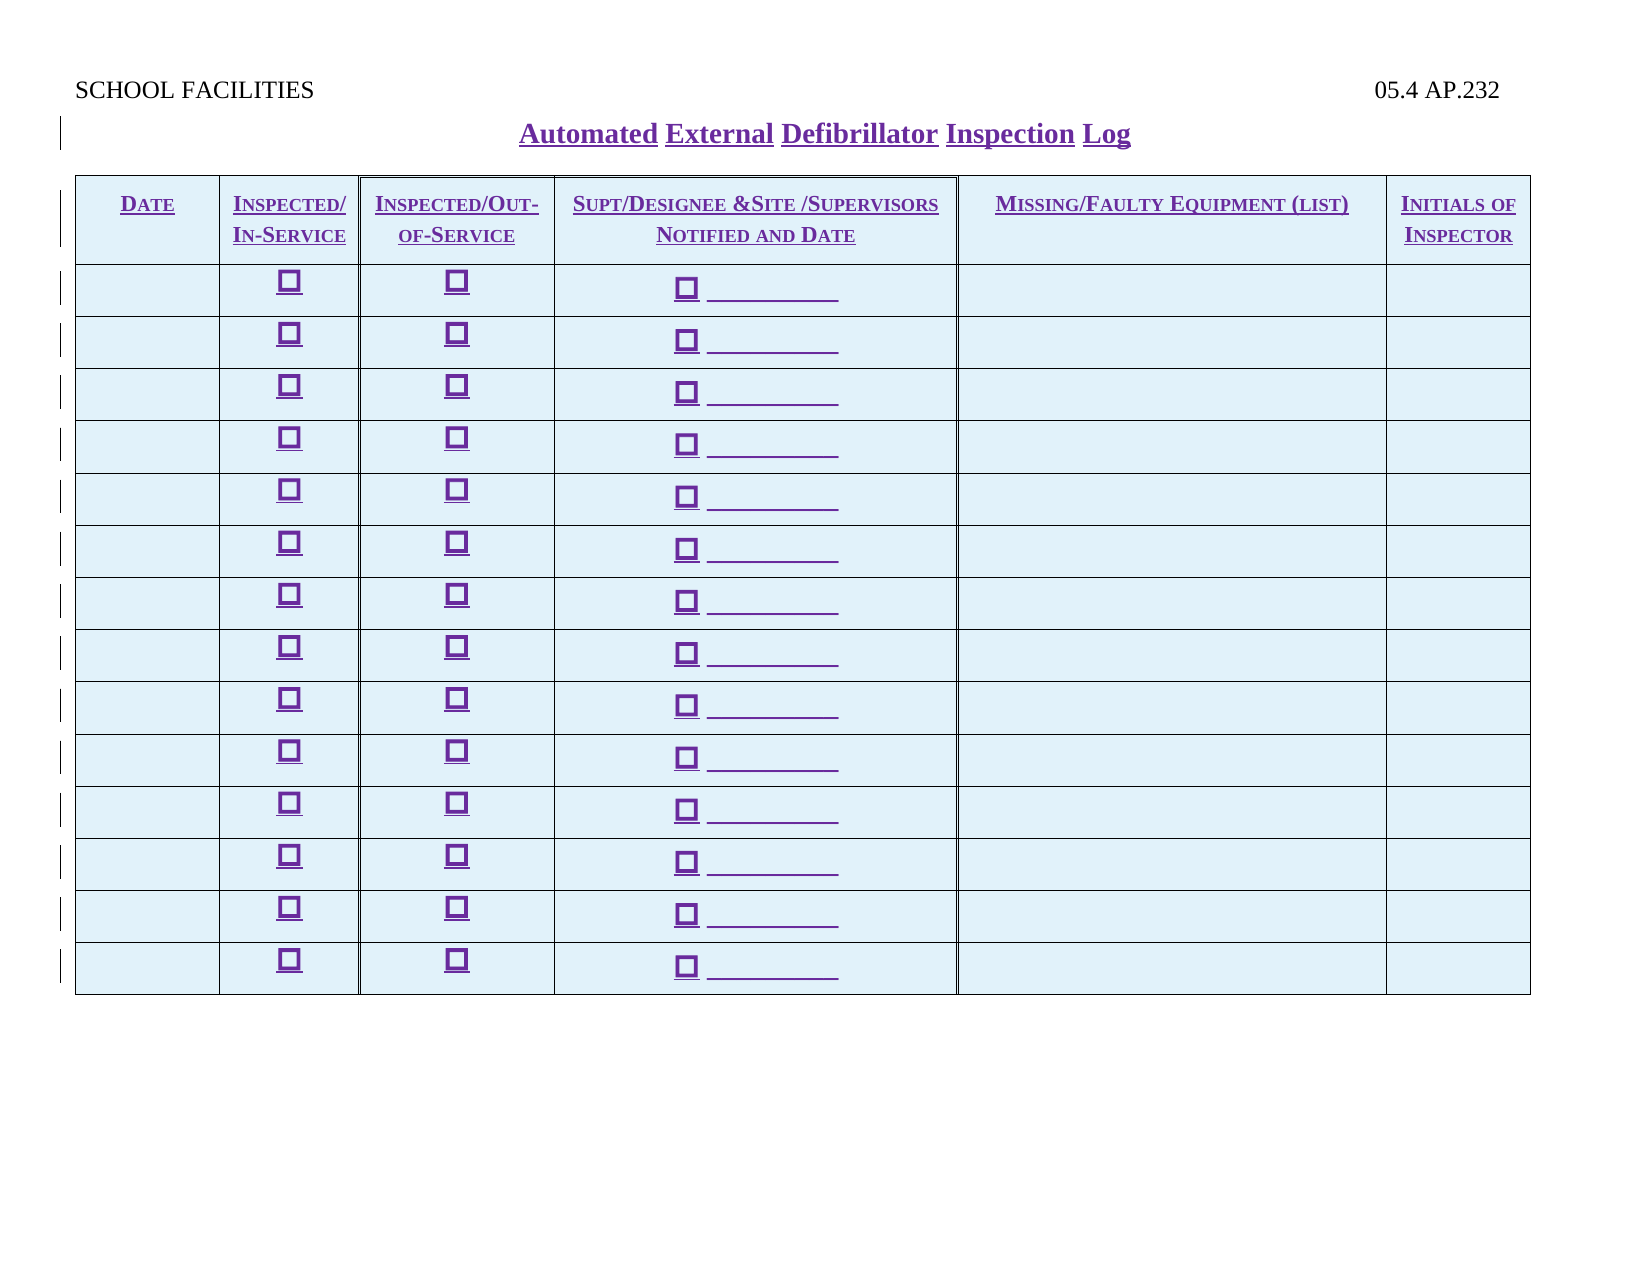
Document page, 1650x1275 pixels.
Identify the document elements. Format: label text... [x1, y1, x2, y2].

subtitle SCHOOL FACILITIES $05.4 AP.232 [75, 75, 1575, 104]
